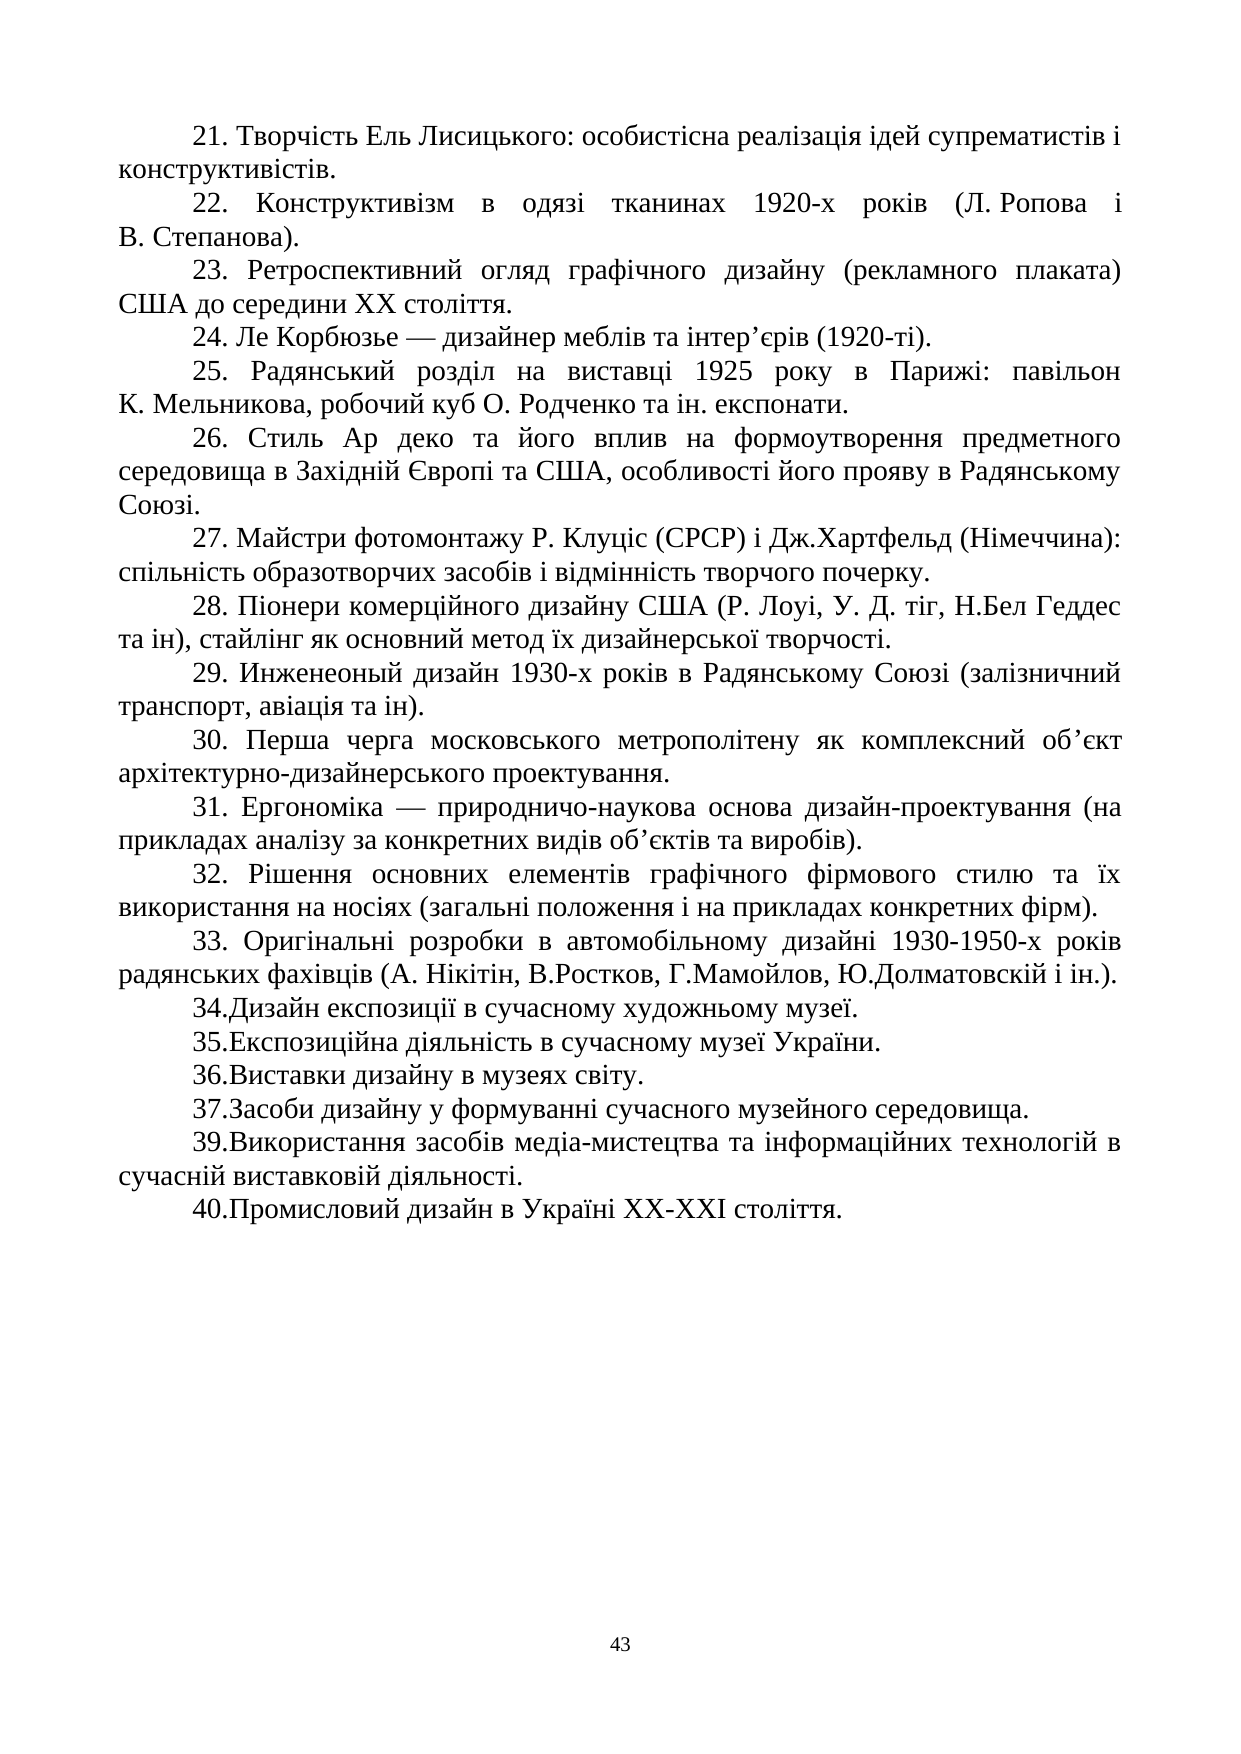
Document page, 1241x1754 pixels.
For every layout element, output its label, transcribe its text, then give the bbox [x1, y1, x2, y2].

text 24. Ле Корбюзье — дизайнер меблів та інтер’єрів (1920-ті). [435, 319, 1122, 353]
text 34.Дизайн експозиції в сучасному художньому музеї. [118, 990, 1122, 1024]
text 28. Піонери комерційного дизайну США (Р. Лоуі, У. Д. тіг, Н.Бел Геддес та ін), стайлінг як основний метод їх дизайнерської творчості. [118, 588, 1122, 655]
text 23. Ретроспективний огляд графічного дизайну (рекламного плаката) США до середини ХХ століття. [118, 252, 1122, 319]
text 24. Ле Корбюзье — дизайнер меблів та інтер’єрів (1920-ті). [118, 319, 406, 353]
text 22. Конструктивізм в одязі тканинах 1920-х років (Л. Ропова і В. Степанова). [118, 185, 1122, 252]
text 29. Инженеоный дизайн 1930-х років в Радянському Союзі (залізничний транспорт, авіація та ін). [118, 655, 1122, 722]
text 26. Стиль Ар деко та його вплив на формоутворення предметного середовища в Західній Європі та США, особливості його прояву в Радянському Союзі. [118, 420, 1122, 521]
text 39.Використання засобів медіа-мистецтва та інформаційних технологій в сучасній виставковій діяльності. [118, 1124, 1122, 1191]
text 40.Промисловий дизайн в Україні ХХ-ХХІ століття. [118, 1191, 1122, 1225]
text 31. Ергономіка — природничо-наукова основа дизайн-проектування (на прикладах аналізу за конкретних видів об’єктів та виробів). [118, 789, 1122, 856]
text 30. Перша черга московського метрополітену як комплексний об’єкт архітектурно-дизайнерського проектування. [118, 722, 1122, 789]
text 37.Засоби дизайну у формуванні сучасного музейного середовища. [118, 1091, 1122, 1124]
text 27. Майстри фотомонтажу Р. Клуціс (СРСР) і Дж.Хартфельд (Німеччина): спільність образотворчих засобів і відмінність творчого почерку. [118, 521, 1122, 588]
text 33. Оригінальні розробки в автомобільному дизайні 1930-1950-х років радянських фахівців (А. Нікітін, В.Ростков, Г.Мамойлов, Ю.Долматовскій і ін.). [118, 923, 1122, 990]
text 21. Творчість Ель Лисицького: особистісна реалізація ідей супрематистів і конструктивістів. [118, 118, 1122, 185]
text 32. Рішення основних елементів графічного фірмового стилю та їх використання на носіях (загальні положення і на прикладах конкретних фірм). [118, 856, 1122, 923]
text 36.Виставки дизайну в музеях світу. [118, 1057, 1122, 1091]
text 35.Експозиційна діяльність в сучасному музеї України. [118, 1024, 1122, 1057]
text 25. Радянський розділ на виставці 1925 року в Парижі: павільон К. Мельникова, робочий куб О. Родченко та ін. експонати. [118, 353, 1122, 420]
